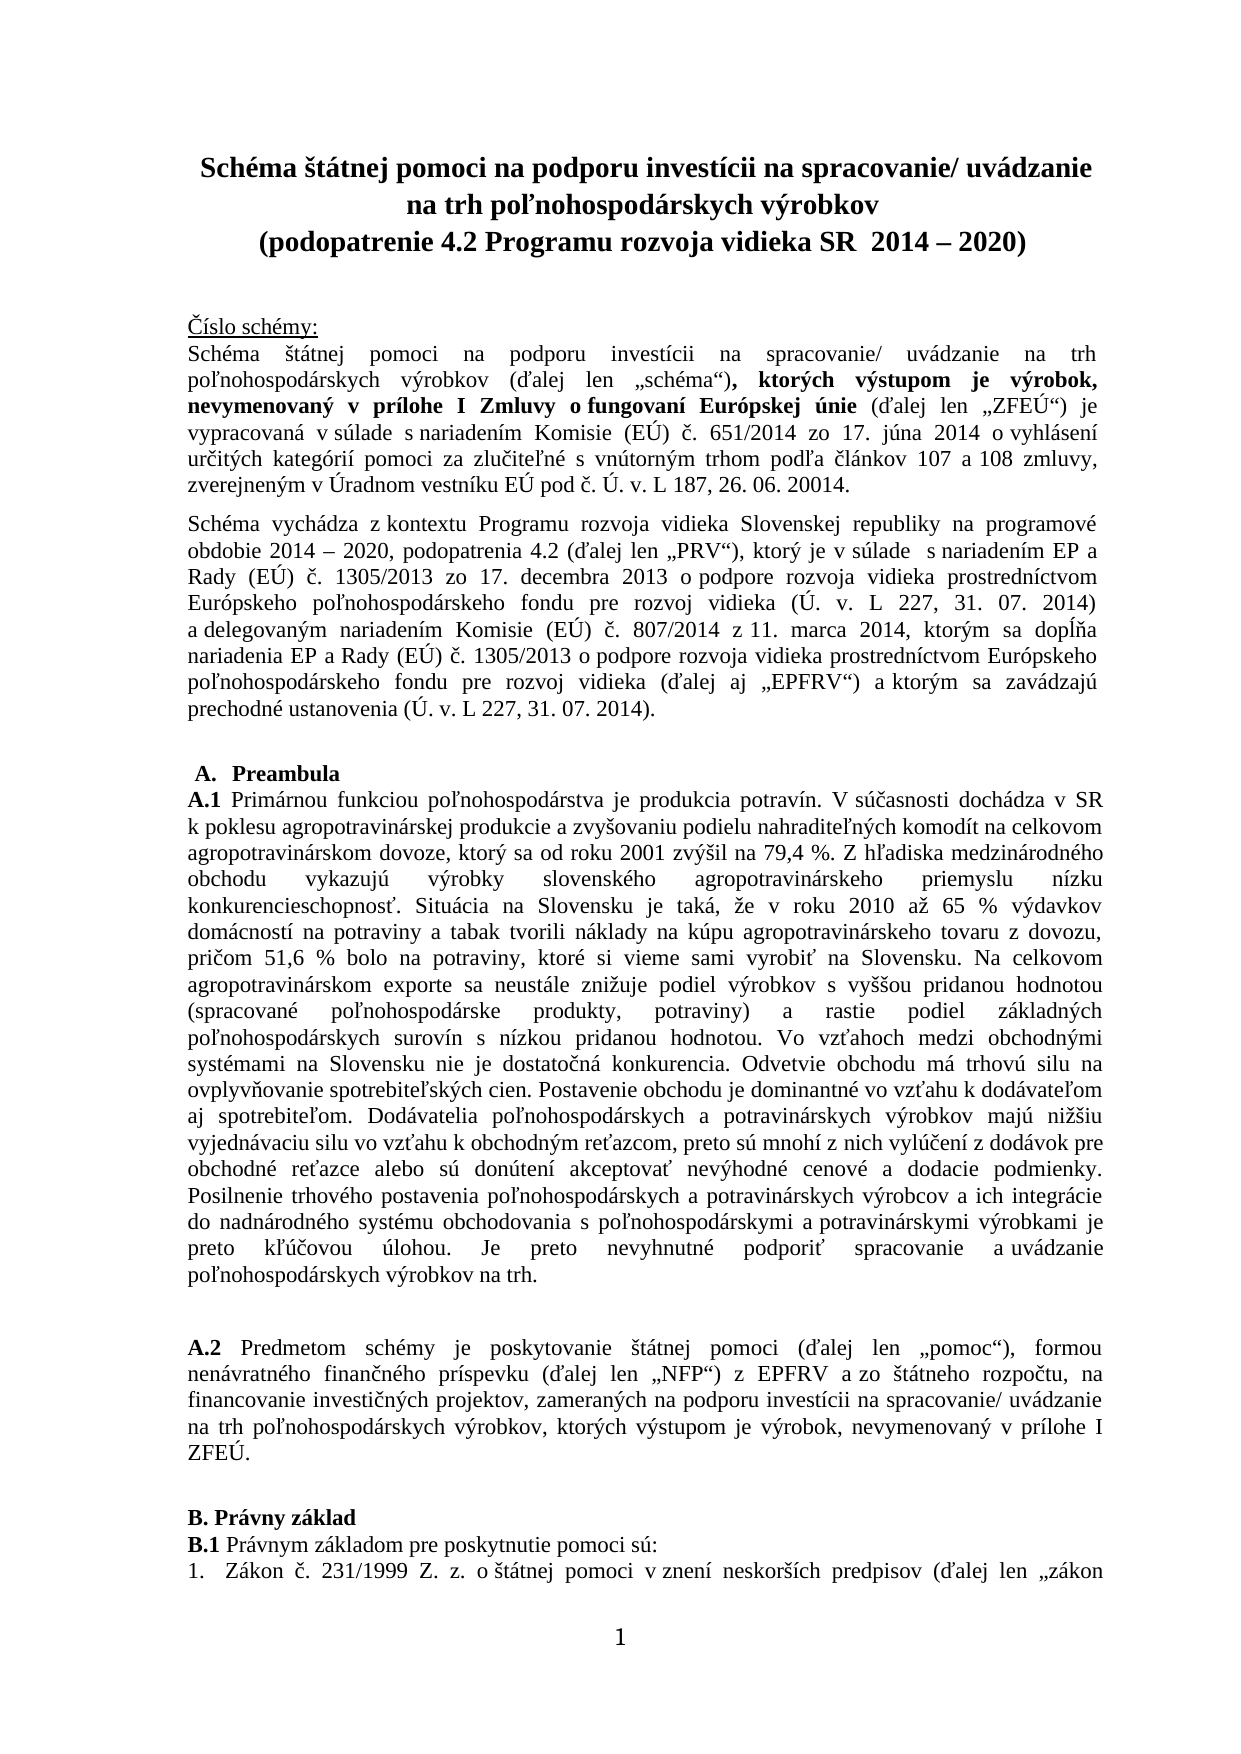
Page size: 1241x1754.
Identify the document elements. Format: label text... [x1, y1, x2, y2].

text B.1 Právnym základom pre poskytnutie pomoci sú: [187, 1531, 1104, 1557]
list Preambula [194, 760, 1098, 786]
text Číslo schémy: [187, 313, 1098, 340]
text (podopatrenie 4.2 Programu rozvoja vidieka SR 2014 – 2020) [187, 224, 1098, 257]
text A.1 Primárnou funkciou poľnohospodárstva je produkcia potravín. V súčasnosti dochádza v SR k poklesu agropotravinárskej produkcie a zvyšovaniu podielu nahraditeľných komodít na celkovom agropotravinárskom dovoze, ktorý sa od roku 2001 zvýšil na 79,4 %. Z hľadiska medzinárodného obchodu vykazujú výrobky slovenského agropotravinárskeho priemyslu nízku konkurencieschopnosť. Situácia na Slovensku je taká, že v roku 2010 až 65 % výdavkov domácností na potraviny a tabak tvorili náklady na kúpu agropotravinárskeho tovaru z dovozu, pričom 51,6 % bolo na potraviny, ktoré si vieme sami vyrobiť na Slovensku. Na celkovom agropotravinárskom exporte sa neustále znižuje podiel výrobkov s vyššou pridanou hodnotou (spracované poľnohospodárske produkty, potraviny) a rastie podiel základných poľnohospodárskych surovín s nízkou pridanou hodnotou. Vo vzťahoch medzi obchodnými systémami na Slovensku nie je dostatočná konkurencia. Odvetvie obchodu má trhovú silu na ovplyvňovanie spotrebiteľských cien. Postavenie obchodu je dominantné vo vzťahu k dodávateľom aj spotrebiteľom. Dodávatelia poľnohospodárskych a potravinárskych výrobkov majú nižšiu vyjednávaciu silu vo vzťahu k obchodným reťazcom, preto sú mnohí z nich vylúčení z dodávok pre obchodné reťazce alebo sú donútení akceptovať nevýhodné cenové a dodacie podmienky. Posilnenie trhového postavenia poľnohospodárskych a potravinárskych výrobcov a ich integrácie do nadnárodného systému obchodovania s poľnohospodárskymi a potravinárskymi výrobkami je preto kľúčovou úlohou. Je preto nevyhnutné podporiť spracovanie a uvádzanie poľnohospodárskych výrobkov na trh. [187, 786, 1104, 1287]
text Schéma štátnej pomoci na podporu investícii na spracovanie/ uvádzanie na trh poľnohospodárskych výrobkov [187, 150, 1098, 220]
text Schéma štátnej pomoci na podporu investícii na spracovanie/ uvádzanie na trh poľnohospodárskych výrobkov (ďalej len „schéma“), ktorých výstupom je výrobok, nevymenovaný v prílohe I Zmluvy o fungovaní Európskej únie (ďalej len „ZFEÚ“) je vypracovaná v súlade s nariadením Komisie (EÚ) č. 651/2014 zo 17. júna 2014 o vyhlásení určitých kategórií pomoci za zlučiteľné s vnútorným trhom podľa článkov 107 a 108 zmluvy, zverejneným v Úradnom vestníku EÚ pod č. Ú. v. L 187, 26. 06. 20014. [187, 340, 1098, 498]
text B. Právny základ [187, 1504, 1104, 1531]
text A.2 Predmetom schémy je poskytovanie štátnej pomoci (ďalej len „pomoc“), formou nenávratného finančného príspevku (ďalej len „NFP“) z EPFRV a zo štátneho rozpočtu, na financovanie investičných projektov, zameraných na podporu investícii na spracovanie/ uvádzanie na trh poľnohospodárskych výrobkov, ktorých výstupom je výrobok, nevymenovaný v prílohe I ZFEÚ. [187, 1334, 1103, 1465]
text Schéma vychádza z kontextu Programu rozvoja vidieka Slovenskej republiky na programové obdobie 2014 – 2020, podopatrenia 4.2 (ďalej len „PRV“), ktorý je v súlade s nariadením EP a Rady (EÚ) č. 1305/2013 zo 17. decembra 2013 o podpore rozvoja vidieka prostredníctvom Európskeho poľnohospodárskeho fondu pre rozvoj vidieka (Ú. v. L 227, 31. 07. 2014) a delegovaným nariadením Komisie (EÚ) č. 807/2014 z 11. marca 2014, ktorým sa dopĺňa nariadenia EP a Rady (EÚ) č. 1305/2013 o podpore rozvoja vidieka prostredníctvom Európskeho poľnohospodárskeho fondu pre rozvoj vidieka (ďalej aj „EPFRV“) a ktorým sa zavádzajú prechodné ustanovenia (Ú. v. L 227, 31. 07. 2014). [187, 510, 1098, 721]
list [187, 1557, 1104, 1583]
